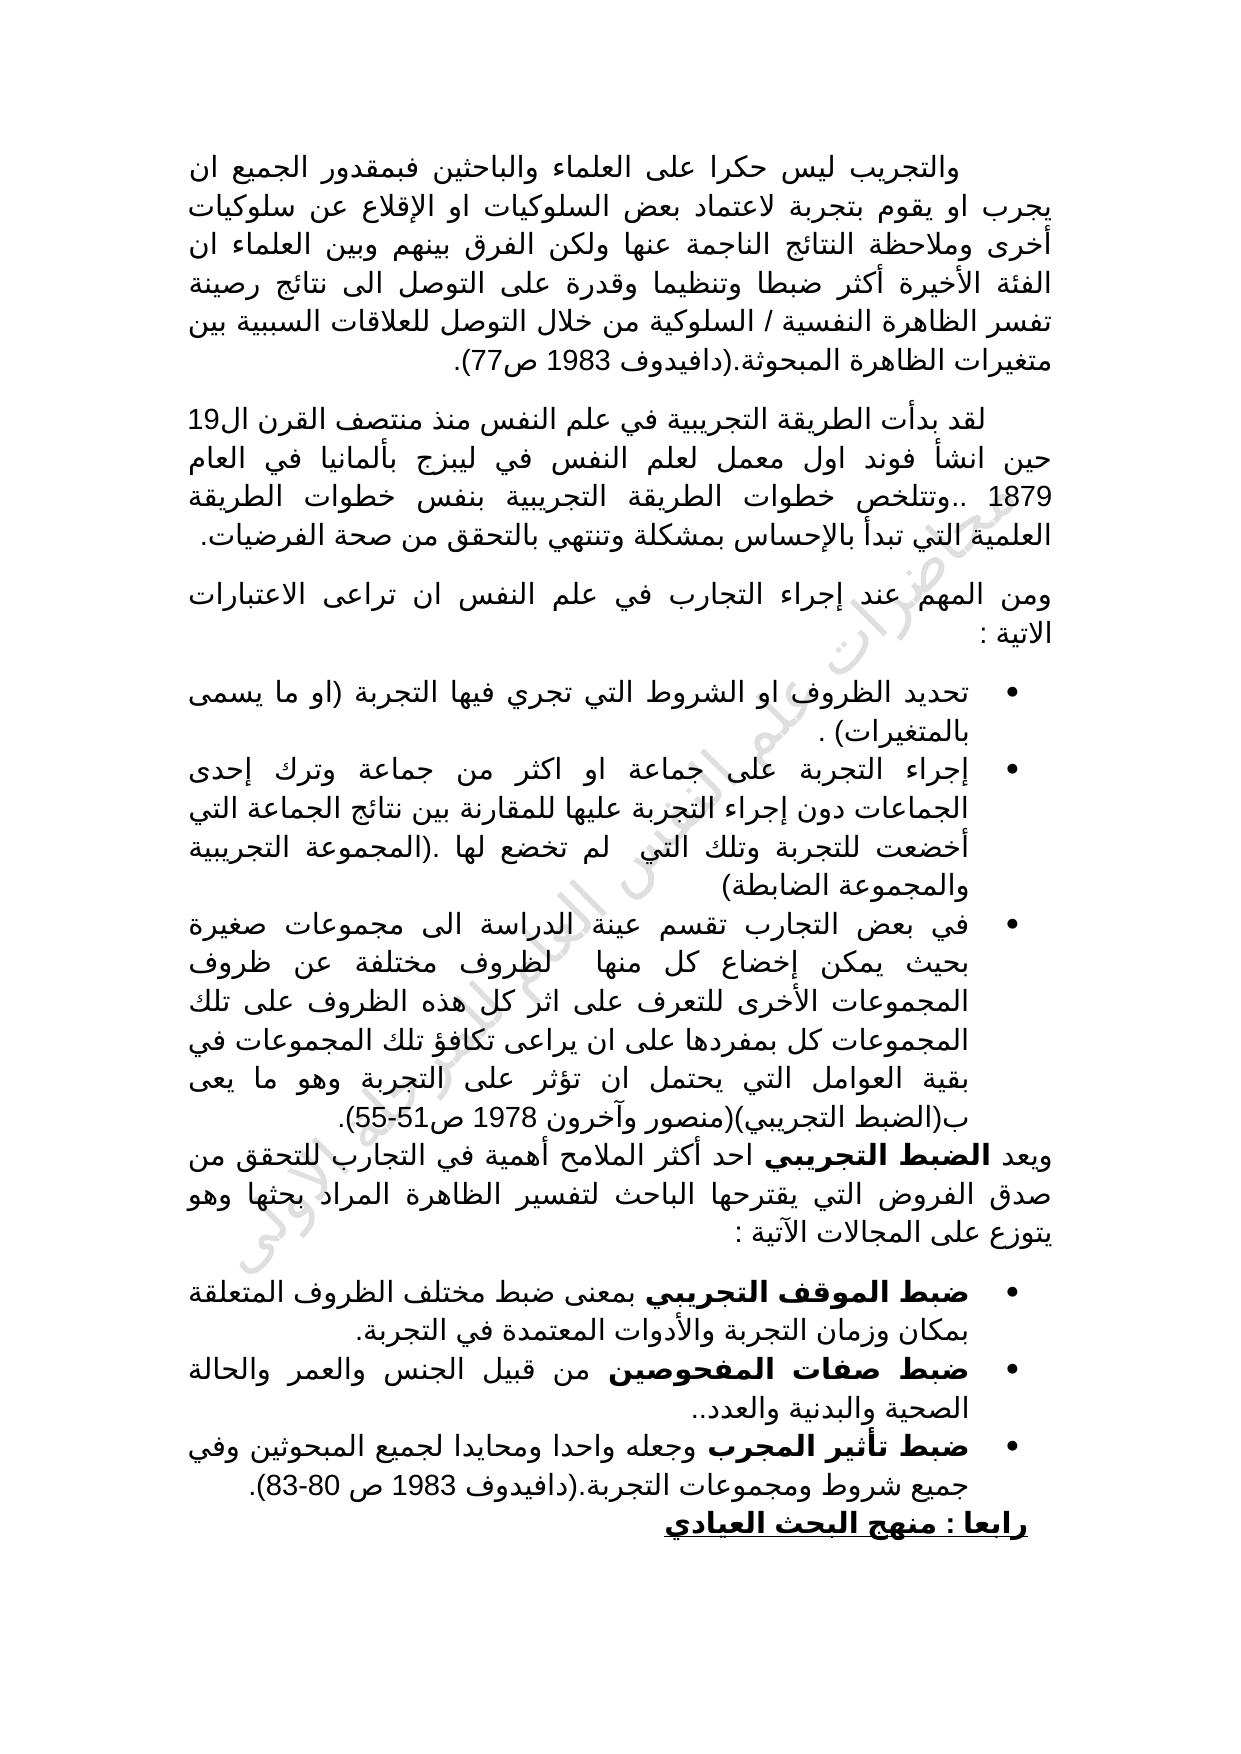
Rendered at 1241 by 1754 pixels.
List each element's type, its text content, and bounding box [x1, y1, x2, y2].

text والتجريب ليس حكرا على العلماء والباحثين فبمقدور الجميع ان يجرب او يقوم بتجربة لاعتماد بعض السلوكيات او الإقلاع عن سلوكيات أخرى وملاحظة النتائج الناجمة عنها ولكن الفرق بينهم وبين العلماء ان الفئة الأخيرة أكثر ضبطا وتنظيما وقدرة على التوصل الى نتائج رصينة تفسر الظاهرة النفسية / السلوكية من خلال التوصل للعلاقات السببية بين متغيرات الظاهرة المبحوثة.(دافيدوف 1983 ص77). [187, 150, 1053, 376]
list ضبط تأثير المجرب وجعله واحدا ومحايدا لجميع المبحوثين وفي جميع شروط ومجموعات التجربة.(دافيدوف 1983 ص 80-83). [187, 1429, 1007, 1501]
text لقد بدأت الطريقة التجريبية في علم النفس منذ منتصف القرن ال19 حين انشأ فوند اول معمل لعلم النفس في ليبزج بألمانيا في العام 1879 ..وتتلخص خطوات الطريقة التجريبية بنفس خطوات الطريقة العلمية التي تبدأ بالإحساس بمشكلة وتنتهي بالتحقق من صحة الفرضيات. [187, 402, 1053, 551]
text رابعا : منهج البحث العيادي [187, 1506, 1053, 1540]
text ومن المهم عند إجراء التجارب في علم النفس ان تراعى الاعتبارات الاتية : [187, 577, 1053, 649]
list ضبط صفات المفحوصين من قبيل الجنس والعمر والحالة الصحية والبدنية والعدد.. [187, 1352, 1007, 1424]
list في بعض التجارب تقسم عينة الدراسة الى مجموعات صغيرة بحيث يمكن إخضاع كل منها لظروف مختلفة عن ظروف المجموعات الأخرى للتعرف على اثر كل هذه الظروف على تلك المجموعات كل بمفردها على ان يراعى تكافؤ تلك المجموعات في بقية العوامل التي يحتمل ان تؤثر على التجربة وهو ما يعى ب(الضبط التجريبي)(منصور وآخرون 1978 ص51-55). [187, 907, 1007, 1133]
list إجراء التجربة على جماعة او اكثر من جماعة وترك إحدى الجماعات دون إجراء التجربة عليها للمقارنة بين نتائج الجماعة التي أخضعت للتجربة وتلك التي لم تخضع لها .(المجموعة التجريبية والمجموعة الضابطة) [187, 752, 1007, 902]
list ضبط الموقف التجريبي بمعنى ضبط مختلف الظروف المتعلقة بمكان وزمان التجربة والأدوات المعتمدة في التجربة. [187, 1274, 1007, 1347]
list تحديد الظروف او الشروط التي تجري فيها التجربة (او ما يسمى بالمتغيرات) . [187, 675, 1007, 747]
text ويعد الضبط التجريبي احد أكثر الملامح أهمية في التجارب للتحقق من صدق الفروض التي يقترحها الباحث لتفسير الظاهرة المراد بحثها وهو يتوزع على المجالات الآتية : [187, 1138, 1053, 1249]
